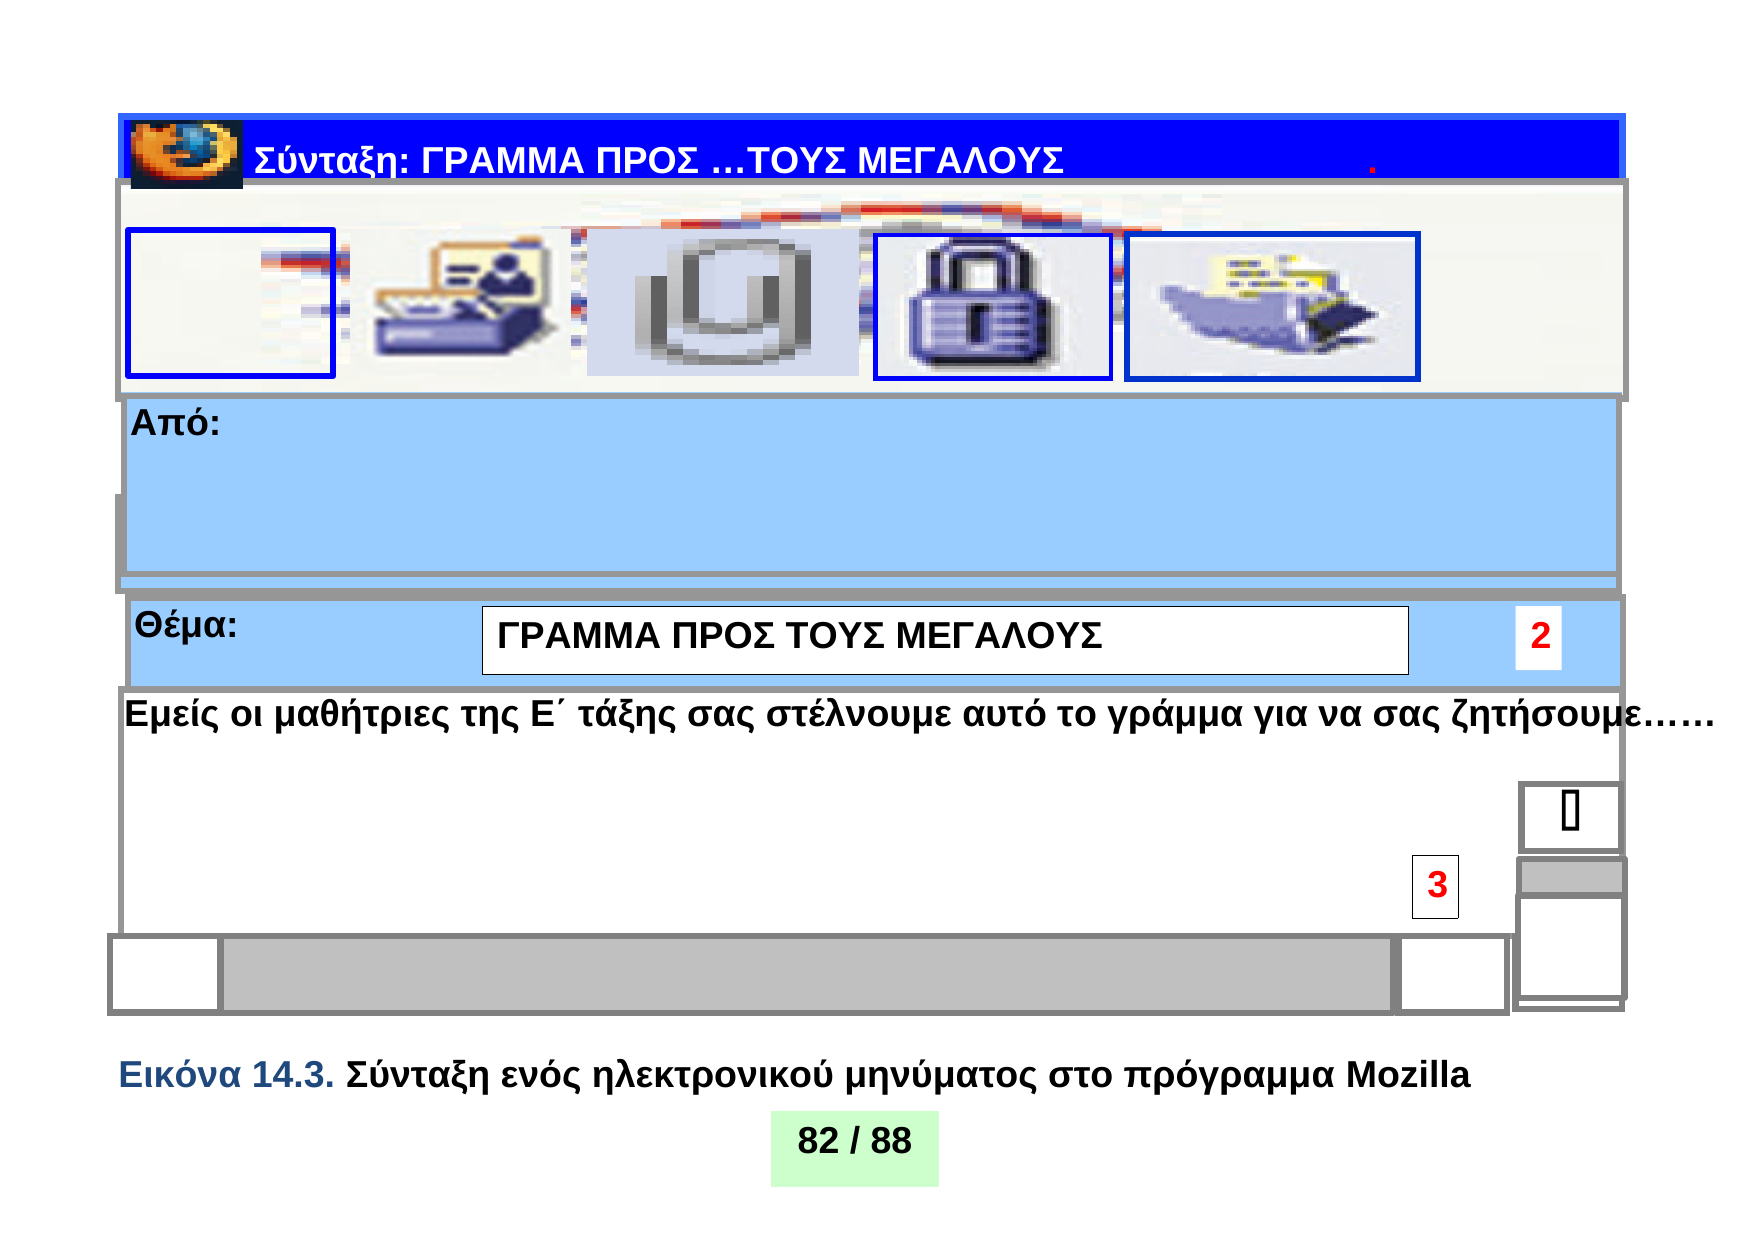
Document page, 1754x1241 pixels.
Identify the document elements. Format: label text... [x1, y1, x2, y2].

picture [121, 120, 1623, 395]
text Εικόνα 14.3. Σύνταξη ενός ηλεκτρονικού μηνύματος στο πρόγραμμα Mozilla [118, 1052, 1636, 1096]
